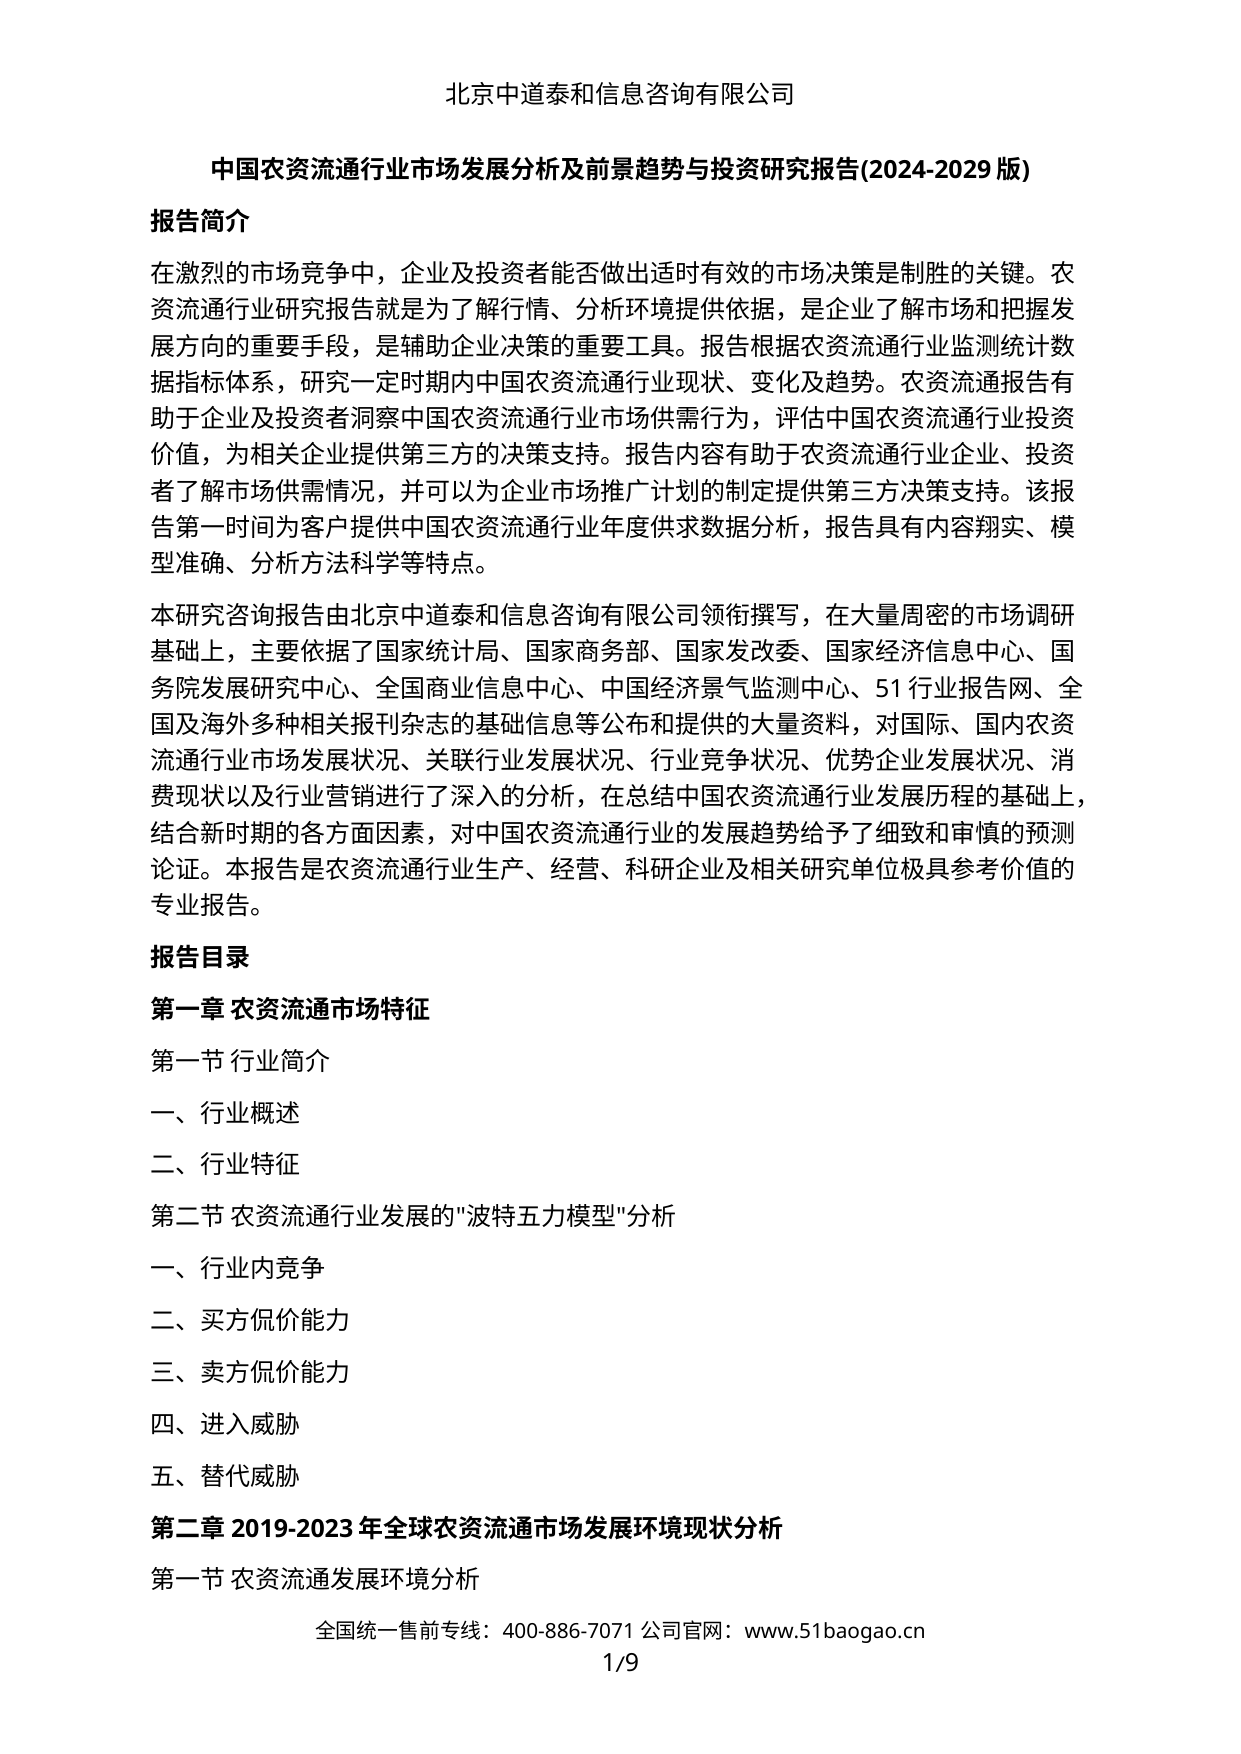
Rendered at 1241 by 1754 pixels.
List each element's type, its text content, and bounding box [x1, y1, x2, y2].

text 第一节 农资流通发展环境分析 [150, 1560, 1090, 1596]
text 中国农资流通行业市场发展分析及前景趋势与投资研究报告(2024-2029版) [150, 150, 1090, 186]
text 二、行业特征 [150, 1145, 1090, 1181]
text 本研究咨询报告由北京中道泰和信息咨询有限公司领衔撰写，在大量周密的市场调研基础上，主要依据了国家统计局、国家商务部、国家发改委、国家经济信息中心、国务院发展研究中心、全国商业信息中心、中国经济景气监测中心、51行业报告网、全国及海外多种相关报刊杂志的基础信息等公布和提供的大量资料，对国际、国内农资流通行业市场发展状况、关联行业发展状况、行业竞争状况、优势企业发展状况、消费现状以及行业营销进行了深入的分析，在总结中国农资流通行业发展历程的基础上，结合新时期的各方面因素，对中国农资流通行业的发展趋势给予了细致和审慎的预测论证。本报告是农资流通行业生产、经营、科研企业及相关研究单位极具参考价值的专业报告。 [150, 596, 1090, 922]
text 四、进入威胁 [150, 1404, 1090, 1441]
text 二、买方侃价能力 [150, 1301, 1090, 1337]
text 第一节 行业简介 [150, 1041, 1090, 1077]
text 第二节 农资流通行业发展的"波特五力模型"分析 [150, 1197, 1090, 1233]
text 一、行业概述 [150, 1093, 1090, 1129]
text 在激烈的市场竞争中，企业及投资者能否做出适时有效的市场决策是制胜的关键。农资流通行业研究报告就是为了解行情、分析环境提供依据，是企业了解市场和把握发展方向的重要手段，是辅助企业决策的重要工具。报告根据农资流通行业监测统计数据指标体系，研究一定时期内中国农资流通行业现状、变化及趋势。农资流通报告有助于企业及投资者洞察中国农资流通行业市场供需行为，评估中国农资流通行业投资价值，为相关企业提供第三方的决策支持。报告内容有助于农资流通行业企业、投资者了解市场供需情况，并可以为企业市场推广计划的制定提供第三方决策支持。该报告第一时间为客户提供中国农资流通行业年度供求数据分析，报告具有内容翔实、模型准确、分析方法科学等特点。 [150, 254, 1090, 580]
text 第一章 农资流通市场特征 [150, 989, 1090, 1026]
text 第二章 2019-2023年全球农资流通市场发展环境现状分析 [150, 1508, 1090, 1544]
text 一、行业内竞争 [150, 1249, 1090, 1285]
text 五、替代威胁 [150, 1456, 1090, 1492]
text 三、卖方侃价能力 [150, 1352, 1090, 1389]
text 报告简介 [150, 202, 1090, 238]
text 报告目录 [150, 937, 1090, 974]
